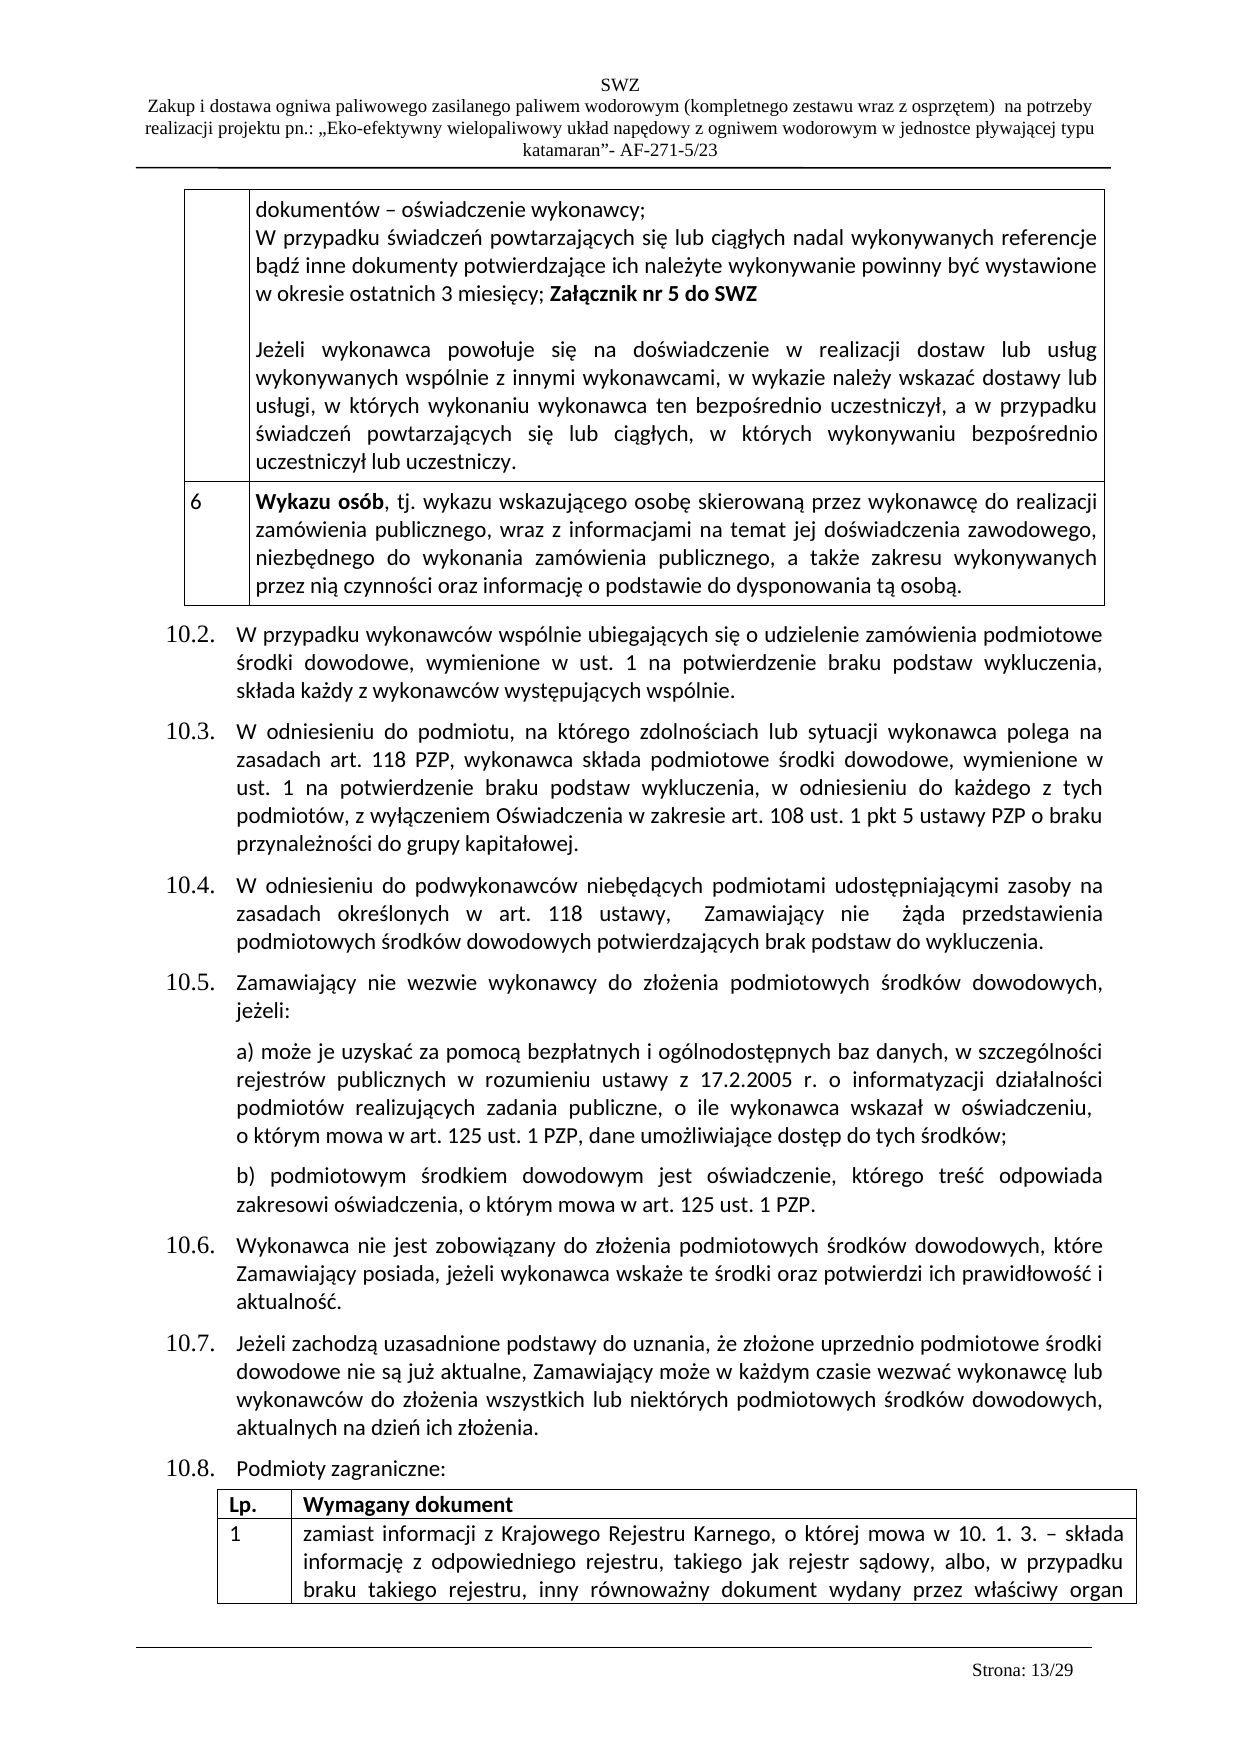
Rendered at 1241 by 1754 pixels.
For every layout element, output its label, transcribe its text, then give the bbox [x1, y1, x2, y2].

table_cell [292, 1519, 1136, 1603]
list W odniesieniu do podmiotu, na którego zdolnościach lub sytuacji wykonawca polega na zasadach art. 118 PZP, wykonawca składa podmiotowe środki dowodowe, wymienione w ust. 1 na potwierdzenie braku podstaw wykluczenia, w odniesieniu do każdego z tych podmiotów, z wyłączeniem Oświadczenia w zakresie art. 108 ust. 1 pkt 5 ustawy PZP o braku przynależności do grupy kapitałowej. [165, 716, 1104, 857]
table_cell Wykazu osób, tj. wykazu wskazującego osobę skierowaną przez wykonawcę do realizacji zamówienia publicznego, wraz z informacjami na temat jej doświadczenia zawodowego, niezbędnego do wykonania zamówienia publicznego, a także zakresu wykonywanych przez nią czynności oraz informację o podstawie do dysponowania tą osobą. [250, 482, 1104, 605]
text a) może je uzyskać za pomocą bezpłatnych i ogólnodostępnych baz danych, w szczególności rejestrów publicznych w rozumieniu ustawy z 17.2.2005 r. o informatyzacji działalności podmiotów realizujących zadania publiczne, o ile wykonawca wskazał w oświadczeniu, o którym mowa w art. 125 ust. 1 PZP, dane umożliwiające dostęp do tych środków; [236, 1037, 1104, 1149]
text b) podmiotowym środkiem dowodowym jest oświadczenie, którego treść odpowiada zakresowi oświadczenia, o którym mowa w art. 125 ust. 1 PZP. [236, 1162, 1104, 1218]
list Jeżeli zachodzą uzasadnione podstawy do uznania, że złożone uprzednio podmiotowe środki dowodowe nie są już aktualne, Zamawiający może w każdym czasie wezwać wykonawcę lub wykonawców do złożenia wszystkich lub niektórych podmiotowych środków dowodowych, aktualnych na dzień ich złożenia. [165, 1328, 1104, 1441]
list Podmioty zagraniczne: [165, 1453, 1104, 1482]
list Wykonawca nie jest zobowiązany do złożenia podmiotowych środków dowodowych, które Zamawiający posiada, jeżeli wykonawca wskaże te środki oraz potwierdzi ich prawidłowość i aktualność. [165, 1230, 1104, 1315]
list W przypadku wykonawców wspólnie ubiegających się o udzielenie zamówienia podmiotowe środki dowodowe, wymienione w ust. 1 na potwierdzenie braku podstaw wykluczenia, składa każdy z wykonawców występujących wspólnie. [165, 619, 1104, 704]
list W odniesieniu do podwykonawców niebędących podmiotami udostępniającymi zasoby na zasadach określonych w art. 118 ustawy, Zamawiający nie żąda przedstawienia podmiotowych środków dowodowych potwierdzających brak podstaw do wykluczenia. [165, 870, 1104, 955]
table_cell 5 [185, 190, 249, 481]
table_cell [250, 190, 1104, 481]
table_cell 1 [218, 1519, 291, 1603]
table_cell 6 [185, 482, 249, 605]
table_header Wymagany dokument [292, 1490, 1136, 1518]
list Zamawiający nie wezwie wykonawcy do złożenia podmiotowych środków dowodowych, jeżeli: [165, 967, 1104, 1024]
table_header Lp. [218, 1490, 291, 1518]
